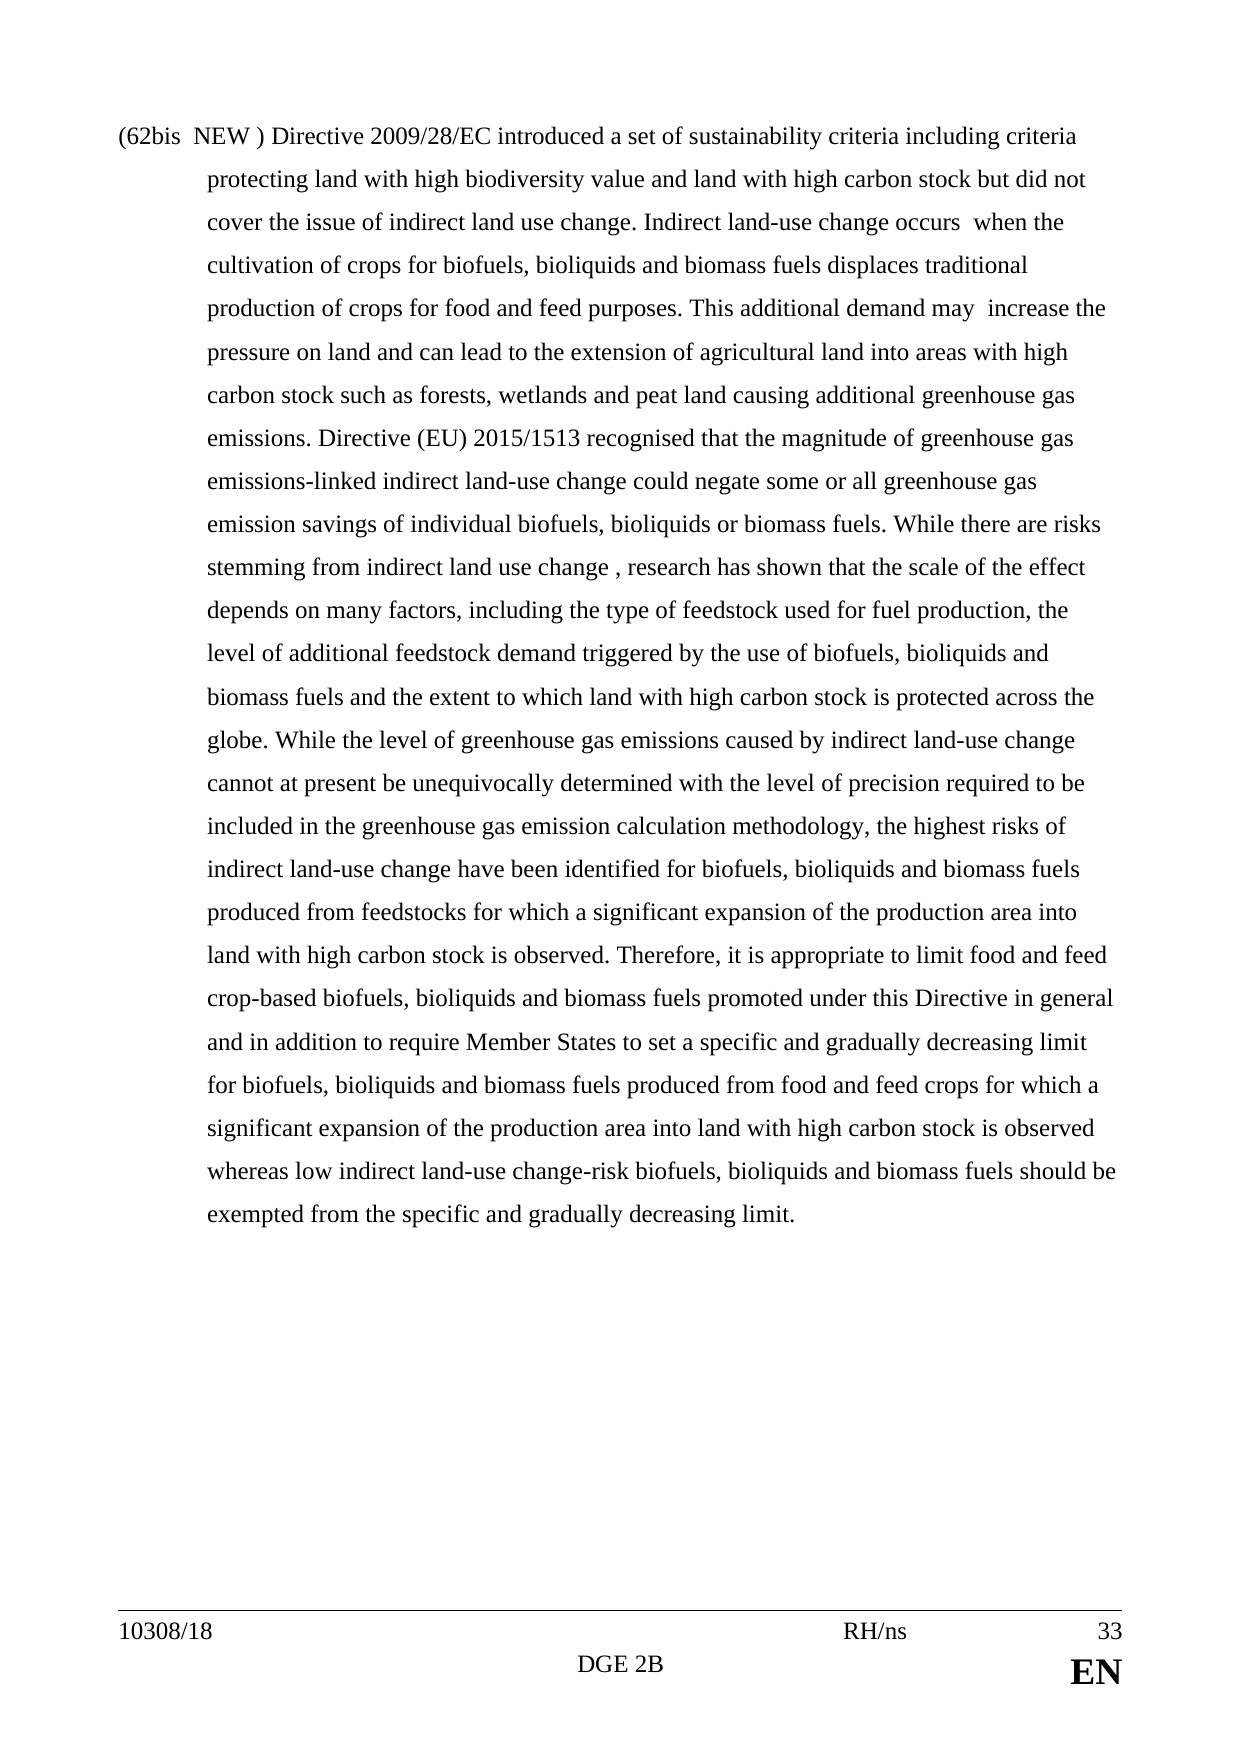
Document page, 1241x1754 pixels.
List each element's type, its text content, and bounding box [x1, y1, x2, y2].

text (62bis NEW ) Directive 2009/28/EC introduced a set of sustainability criteria including criteria protecting land with high biodiversity value and land with high carbon stock but did not cover the issue of indirect land use change. Indirect land-use change occurs when the cultivation of crops for biofuels, bioliquids and biomass fuels displaces traditional production of crops for food and feed purposes. This additional demand may increase the pressure on land and can lead to the extension of agricultural land into areas with high carbon stock such as forests, wetlands and peat land causing additional greenhouse gas emissions. Directive (EU) 2015/1513 recognised that the magnitude of greenhouse gas emissions-linked indirect land-use change could negate some or all greenhouse gas emission savings of individual biofuels, bioliquids or biomass fuels. While there are risks stemming from indirect land use change , research has shown that the scale of the effect depends on many factors, including the type of feedstock used for fuel production, the level of additional feedstock demand triggered by the use of biofuels, bioliquids and biomass fuels and the extent to which land with high carbon stock is protected across the globe. While the level of greenhouse gas emissions caused by indirect land-use change cannot at present be unequivocally determined with the level of precision required to be included in the greenhouse gas emission calculation methodology, the highest risks of indirect land-use change have been identified for biofuels, bioliquids and biomass fuels produced from feedstocks for which a significant expansion of the production area into land with high carbon stock is observed. Therefore, it is appropriate to limit food and feed crop-based biofuels, bioliquids and biomass fuels promoted under this Directive in general and in addition to require Member States to set a specific and gradually decreasing limit for biofuels, bioliquids and biomass fuels produced from food and feed crops for which a significant expansion of the production area into land with high carbon stock is observed whereas low indirect land-use change-risk biofuels, bioliquids and biomass fuels should be exempted from the specific and gradually decreasing limit. [118, 121, 1122, 1228]
